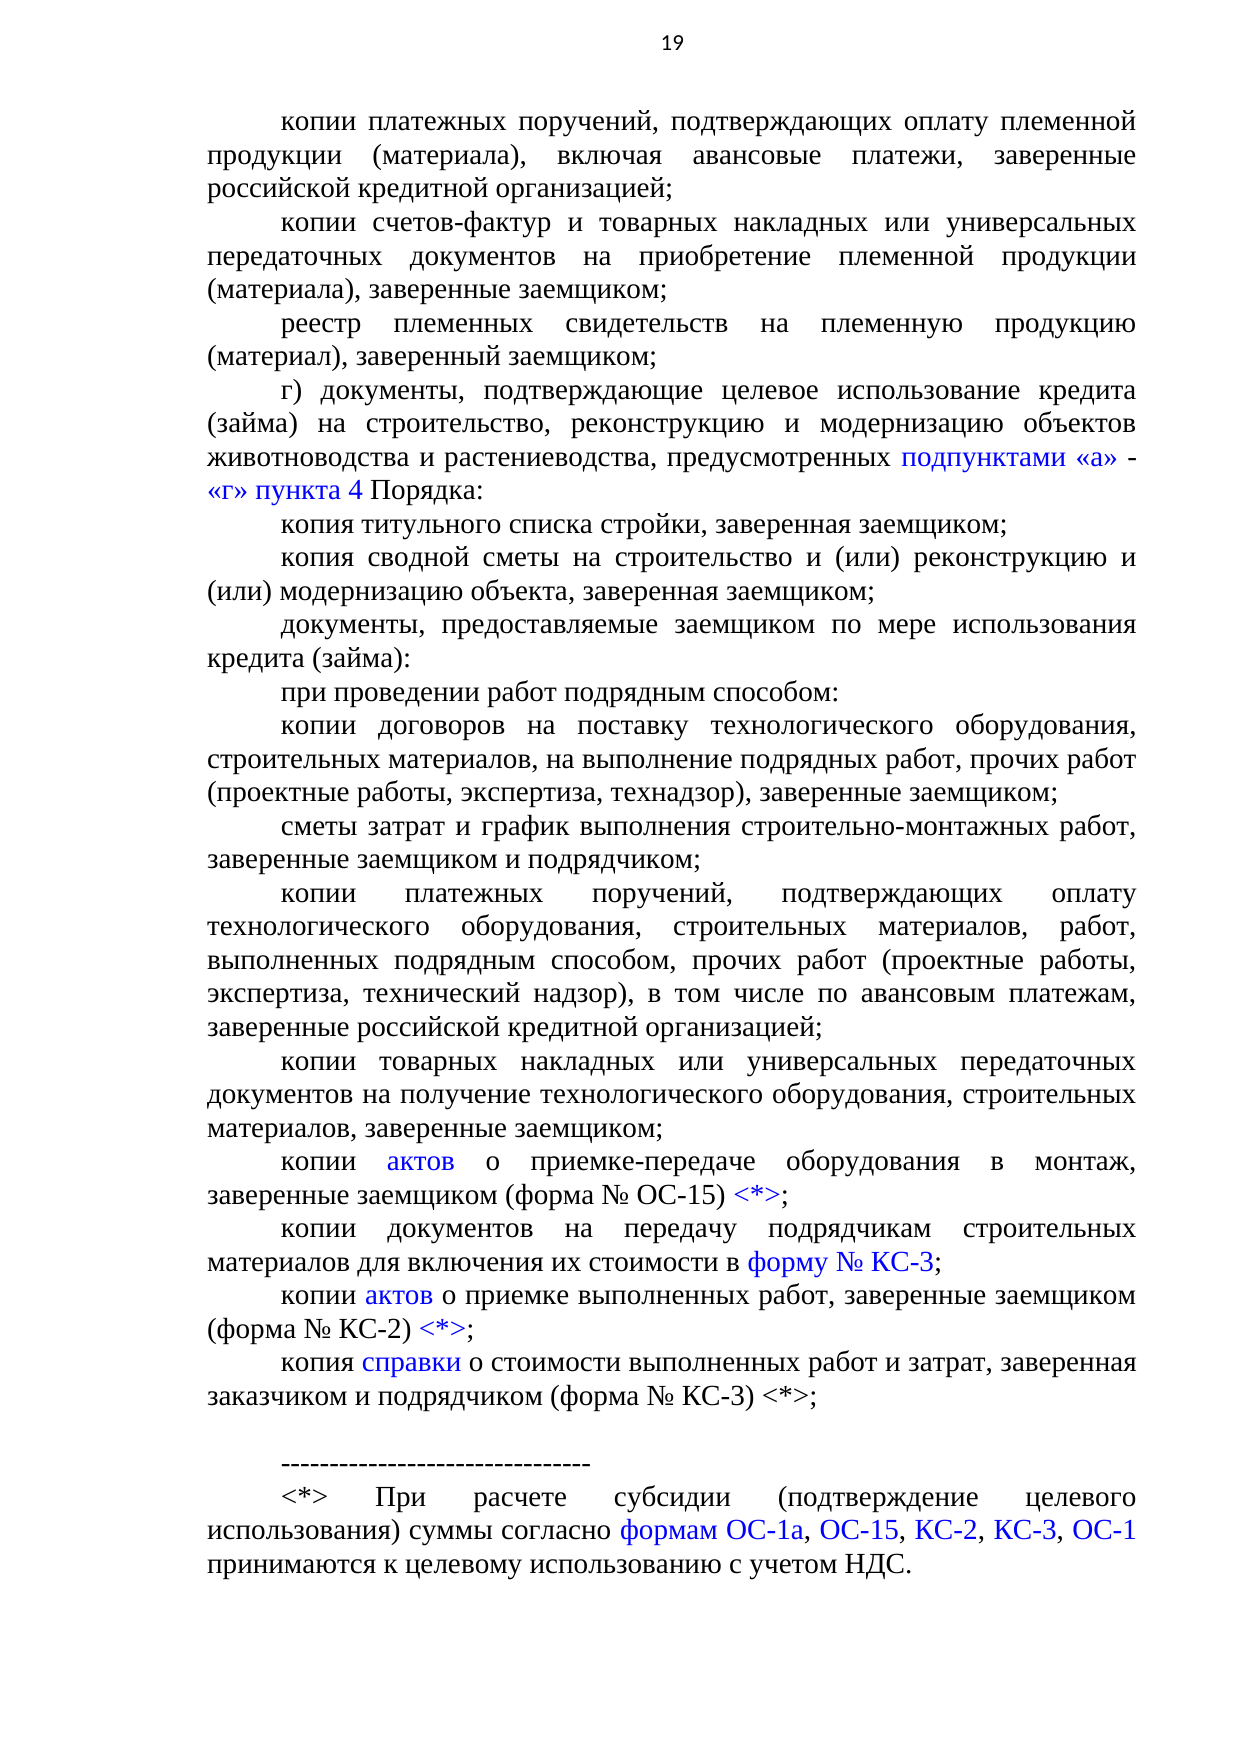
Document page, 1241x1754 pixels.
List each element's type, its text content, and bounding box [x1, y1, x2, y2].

text копия титульного списка стройки, заверенная заемщиком; [207, 506, 1137, 539]
text копии счетов-фактур и товарных накладных или универсальных передаточных документов на приобретение племенной продукции (материала), заверенные заемщиком; [207, 204, 1137, 305]
text копии товарных накладных или универсальных передаточных документов на получение технологического оборудования, строительных материалов, заверенные заемщиком; [207, 1043, 1137, 1143]
text <*> При расчете субсидии (подтверждение целевого использования) суммы согласно формам ОС-1а, ОС-15, КС-2, КС-3, ОС-1 принимаются к целевому использованию с учетом НДС. [207, 1479, 1137, 1579]
text копии документов на передачу подрядчикам строительных материалов для включения их стоимости в форму № КС-3; [207, 1210, 1137, 1277]
text копии актов о приемке-передаче оборудования в монтаж, заверенные заемщиком (форма № ОС-15) <*>; [207, 1143, 1137, 1210]
text документы, предоставляемые заемщиком по мере использования кредита (займа): [207, 607, 1137, 674]
text копии платежных поручений, подтверждающих оплату технологического оборудования, строительных материалов, работ, выполненных подрядным способом, прочих работ (проектные работы, экспертиза, технический надзор), в том числе по авансовым платежам, заверенные российской кредитной организацией; [207, 875, 1137, 1043]
text сметы затрат и график выполнения строительно-монтажных работ, заверенные заемщиком и подрядчиком; [207, 808, 1137, 875]
text при проведении работ подрядным способом: [207, 674, 1137, 707]
text копия справки о стоимости выполненных работ и затрат, заверенная заказчиком и подрядчиком (форма № КС-3) <*>; [207, 1344, 1137, 1412]
text -------------------------------- [207, 1445, 1137, 1479]
text копия сводной сметы на строительство и (или) реконструкцию и (или) модернизацию объекта, заверенная заемщиком; [207, 539, 1137, 607]
text реестр племенных свидетельств на племенную продукцию (материал), заверенный заемщиком; [207, 305, 1137, 372]
text копии актов о приемке выполненных работ, заверенные заемщиком (форма № КС-2) <*>; [207, 1277, 1137, 1344]
text г) документы, подтверждающие целевое использование кредита (займа) на строительство, реконструкцию и модернизацию объектов животноводства и растениеводства, предусмотренных подпунктами «а» - «г» пункта 4 Порядка: [207, 372, 1137, 506]
text копии договоров на поставку технологического оборудования, строительных материалов, на выполнение подрядных работ, прочих работ (проектные работы, экспертиза, технадзор), заверенные заемщиком; [207, 707, 1137, 808]
text копии платежных поручений, подтверждающих оплату племенной продукции (материала), включая авансовые платежи, заверенные российской кредитной организацией; [207, 103, 1137, 204]
